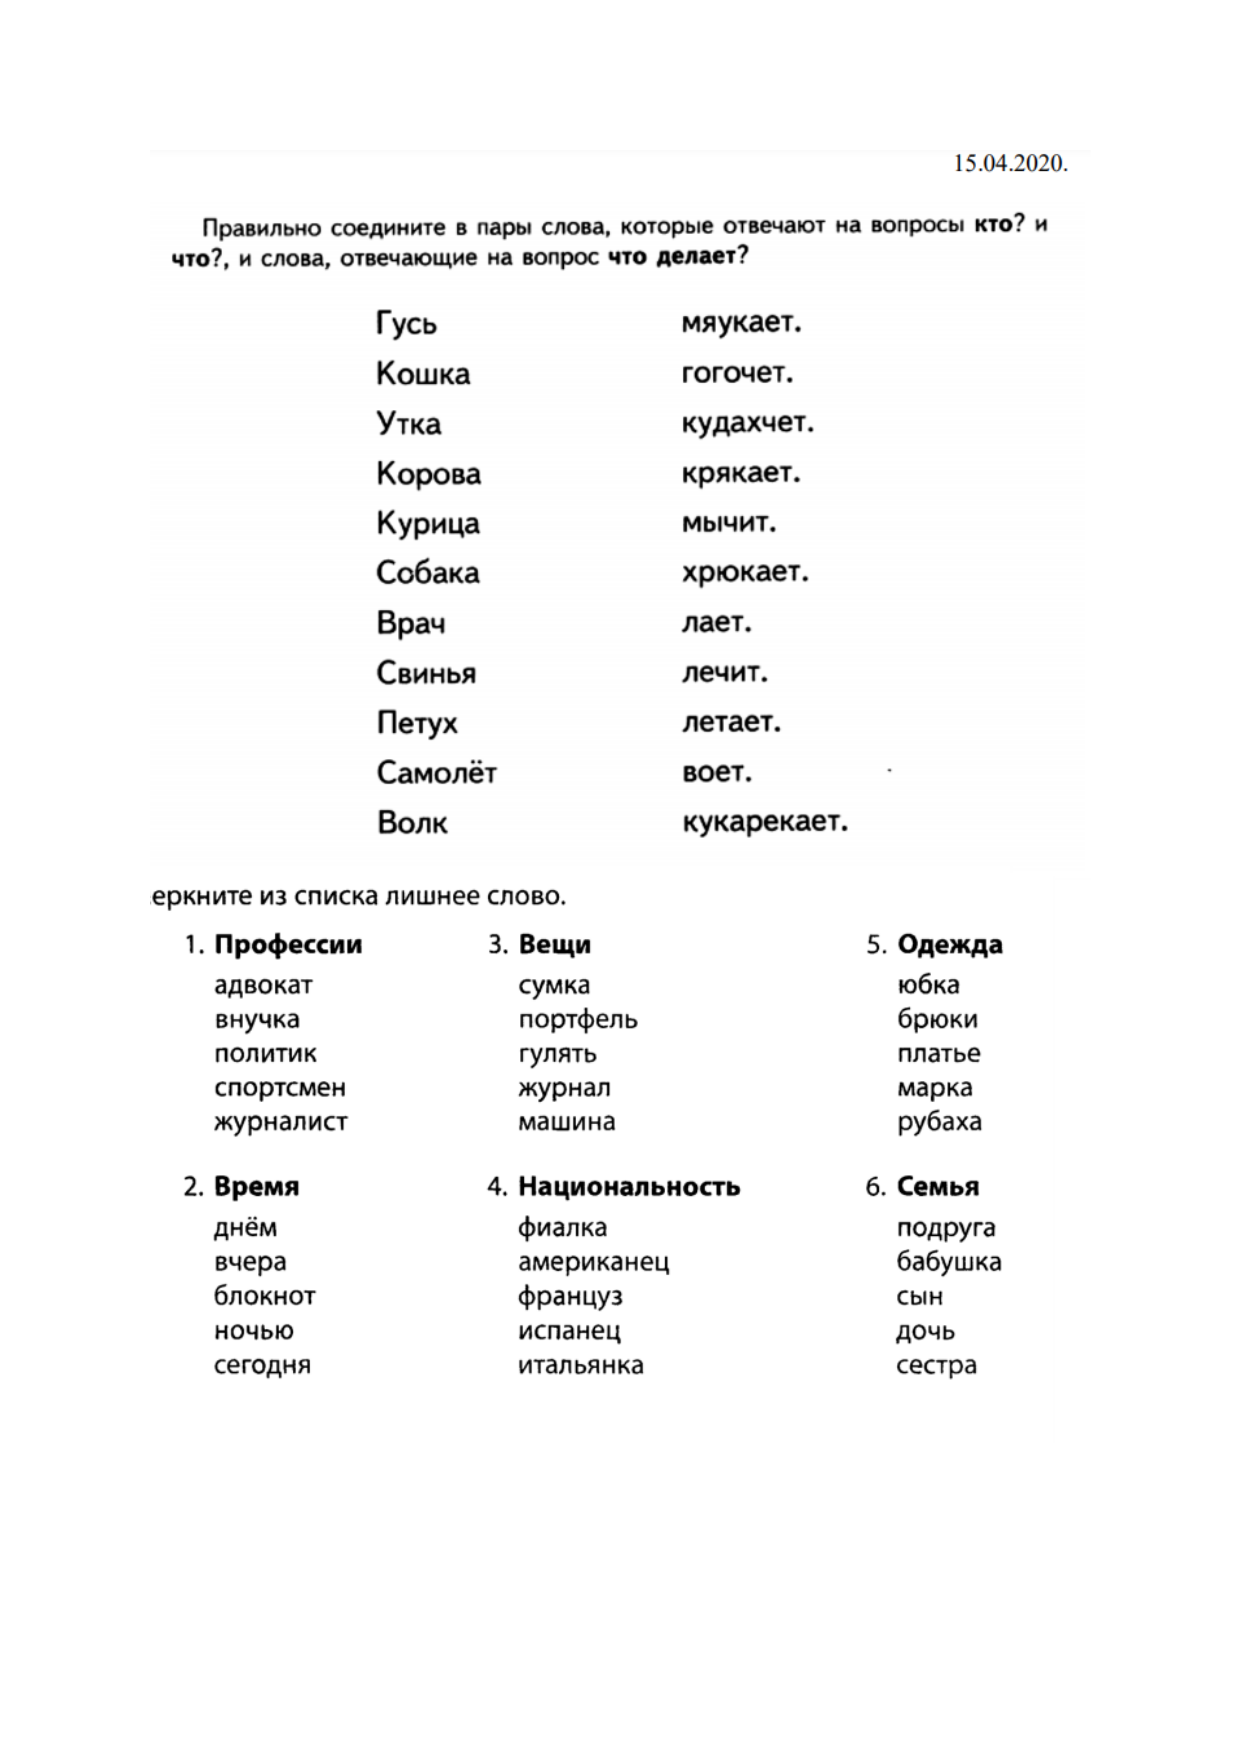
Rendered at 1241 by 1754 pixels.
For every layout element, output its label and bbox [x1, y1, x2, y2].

picture [150, 876, 1091, 1452]
picture [150, 150, 1091, 873]
